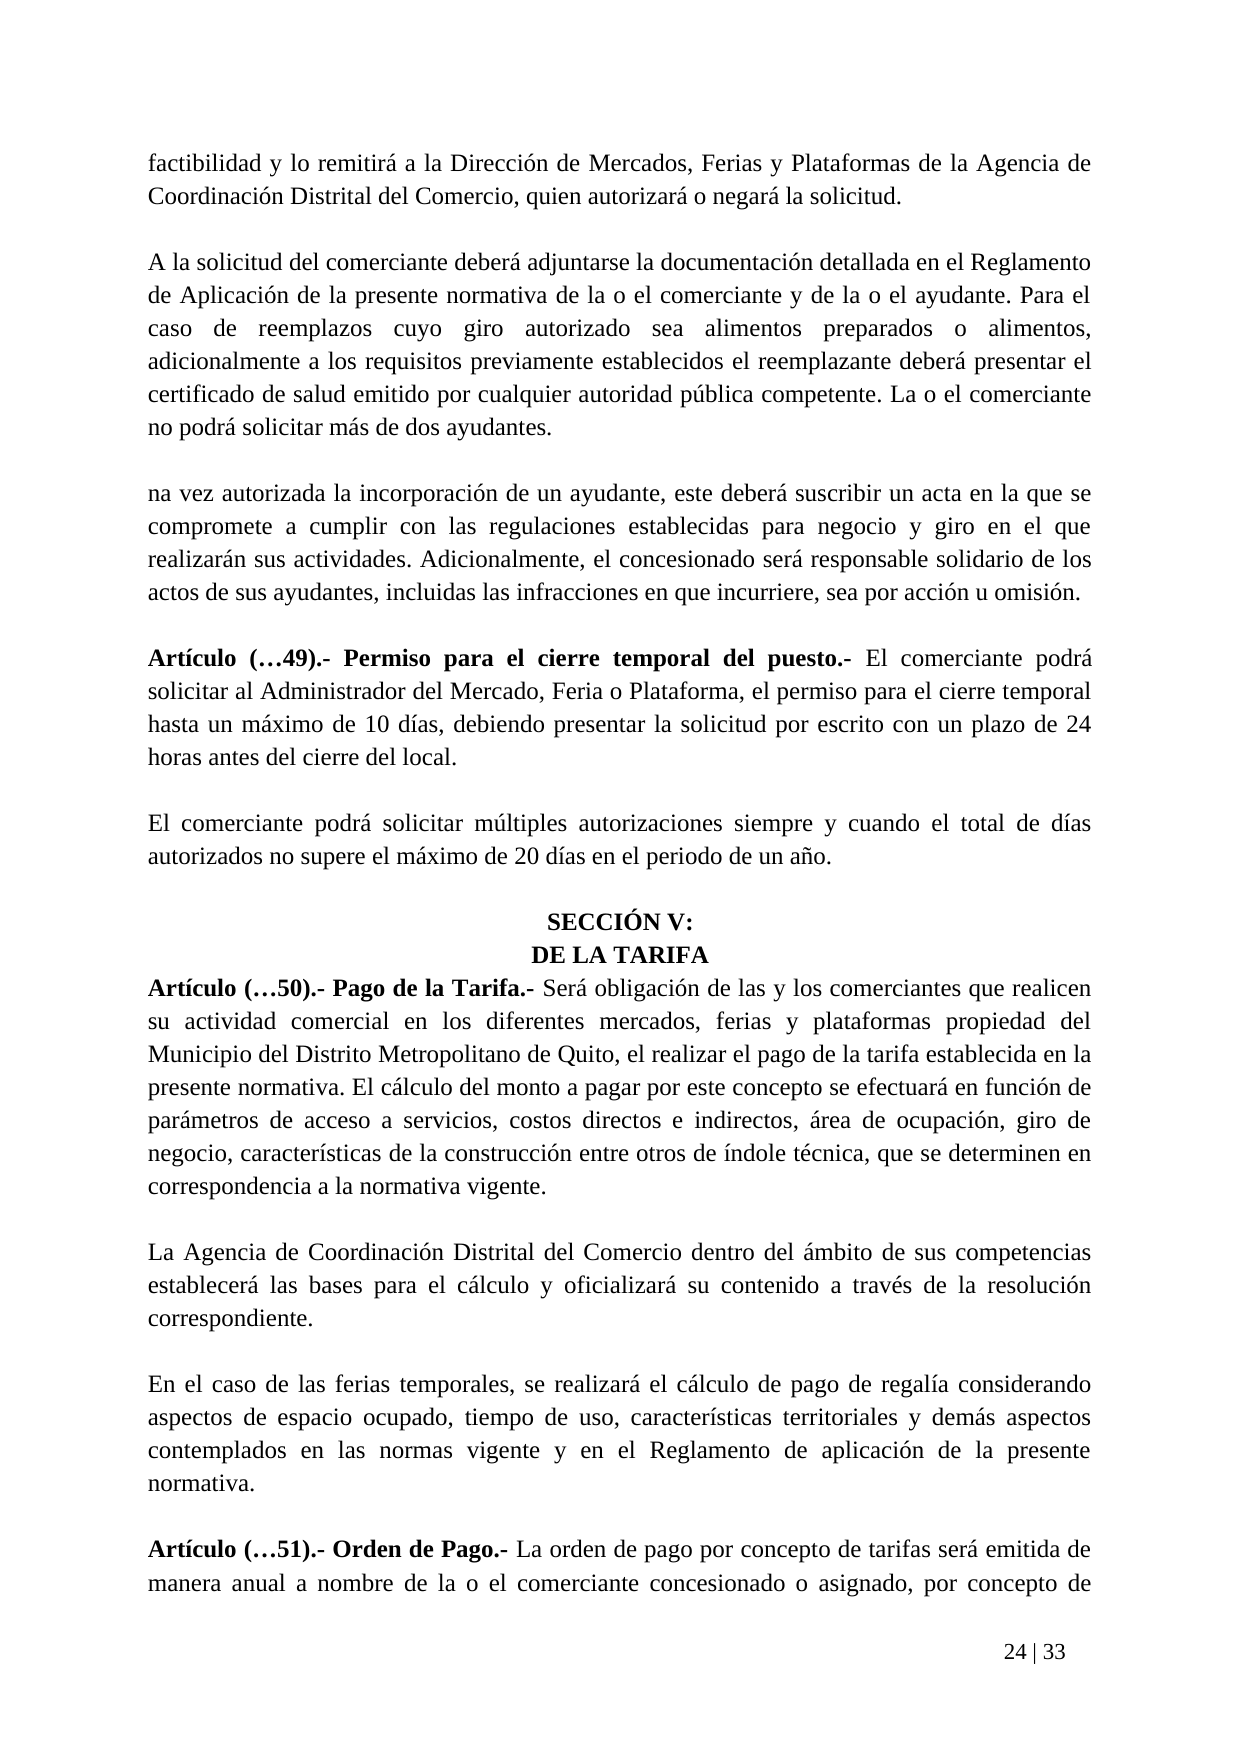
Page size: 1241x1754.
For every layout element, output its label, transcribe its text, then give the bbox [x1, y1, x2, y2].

text El comerciante podrá solicitar múltiples autorizaciones siempre y cuando el total de días autorizados no supere el máximo de 20 días en el periodo de un año. [148, 808, 1092, 870]
text Artículo (…49).- Permiso para el cierre temporal del puesto.- El comerciante podrá solicitar al Administrador del Mercado, Feria o Plataforma, el permiso para el cierre temporal hasta un máximo de 10 días, debiendo presentar la solicitud por escrito con un plazo de 24 horas antes del cierre del local. [148, 643, 1092, 771]
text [148, 1534, 1092, 1596]
text DE LA TARIFA [148, 940, 1092, 969]
text Artículo (…50).- Pago de la Tarifa.- Será obligación de las y los comerciantes que realicen su actividad comercial en los diferentes mercados, ferias y plataformas propiedad del Municipio del Distrito Metropolitano de Quito, el realizar el pago de la tarifa establecida en la presente normativa. El cálculo del monto a pagar por este concepto se efectuará en función de parámetros de acceso a servicios, costos directos e indirectos, área de ocupación, giro de negocio, características de la construcción entre otros de índole técnica, que se determinen en correspondencia a la normativa vigente. [148, 973, 1092, 1200]
text A la solicitud del comerciante deberá adjuntarse la documentación detallada en el Reglamento de Aplicación de la presente normativa de la o el comerciante y de la o el ayudante. Para el caso de reemplazos cuyo giro autorizado sea alimentos preparados o alimentos, adicionalmente a los requisitos previamente establecidos el reemplazante deberá presentar el certificado de salud emitido por cualquier autoridad pública competente. La o el comerciante no podrá solicitar más de dos ayudantes. [148, 247, 1092, 441]
text SECCIÓN V: [148, 907, 1092, 936]
text La Agencia de Coordinación Distrital del Comercio dentro del ámbito de sus competencias establecerá las bases para el cálculo y oficializará su contenido a través de la resolución correspondiente. [148, 1237, 1092, 1332]
text En el caso de las ferias temporales, se realizará el cálculo de pago de regalía considerando aspectos de espacio ocupado, tiempo de uso, características territoriales y demás aspectos contemplados en las normas vigente y en el Reglamento de aplicación de la presente normativa. [148, 1369, 1092, 1497]
text na vez autorizada la incorporación de un ayudante, este deberá suscribir un acta en la que se compromete a cumplir con las regulaciones establecidas para negocio y giro en el que realizarán sus actividades. Adicionalmente, el concesionado será responsable solidario de los actos de sus ayudantes, incluidas las infracciones en que incurriere, sea por acción u omisión. [148, 478, 1092, 606]
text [148, 148, 1092, 209]
